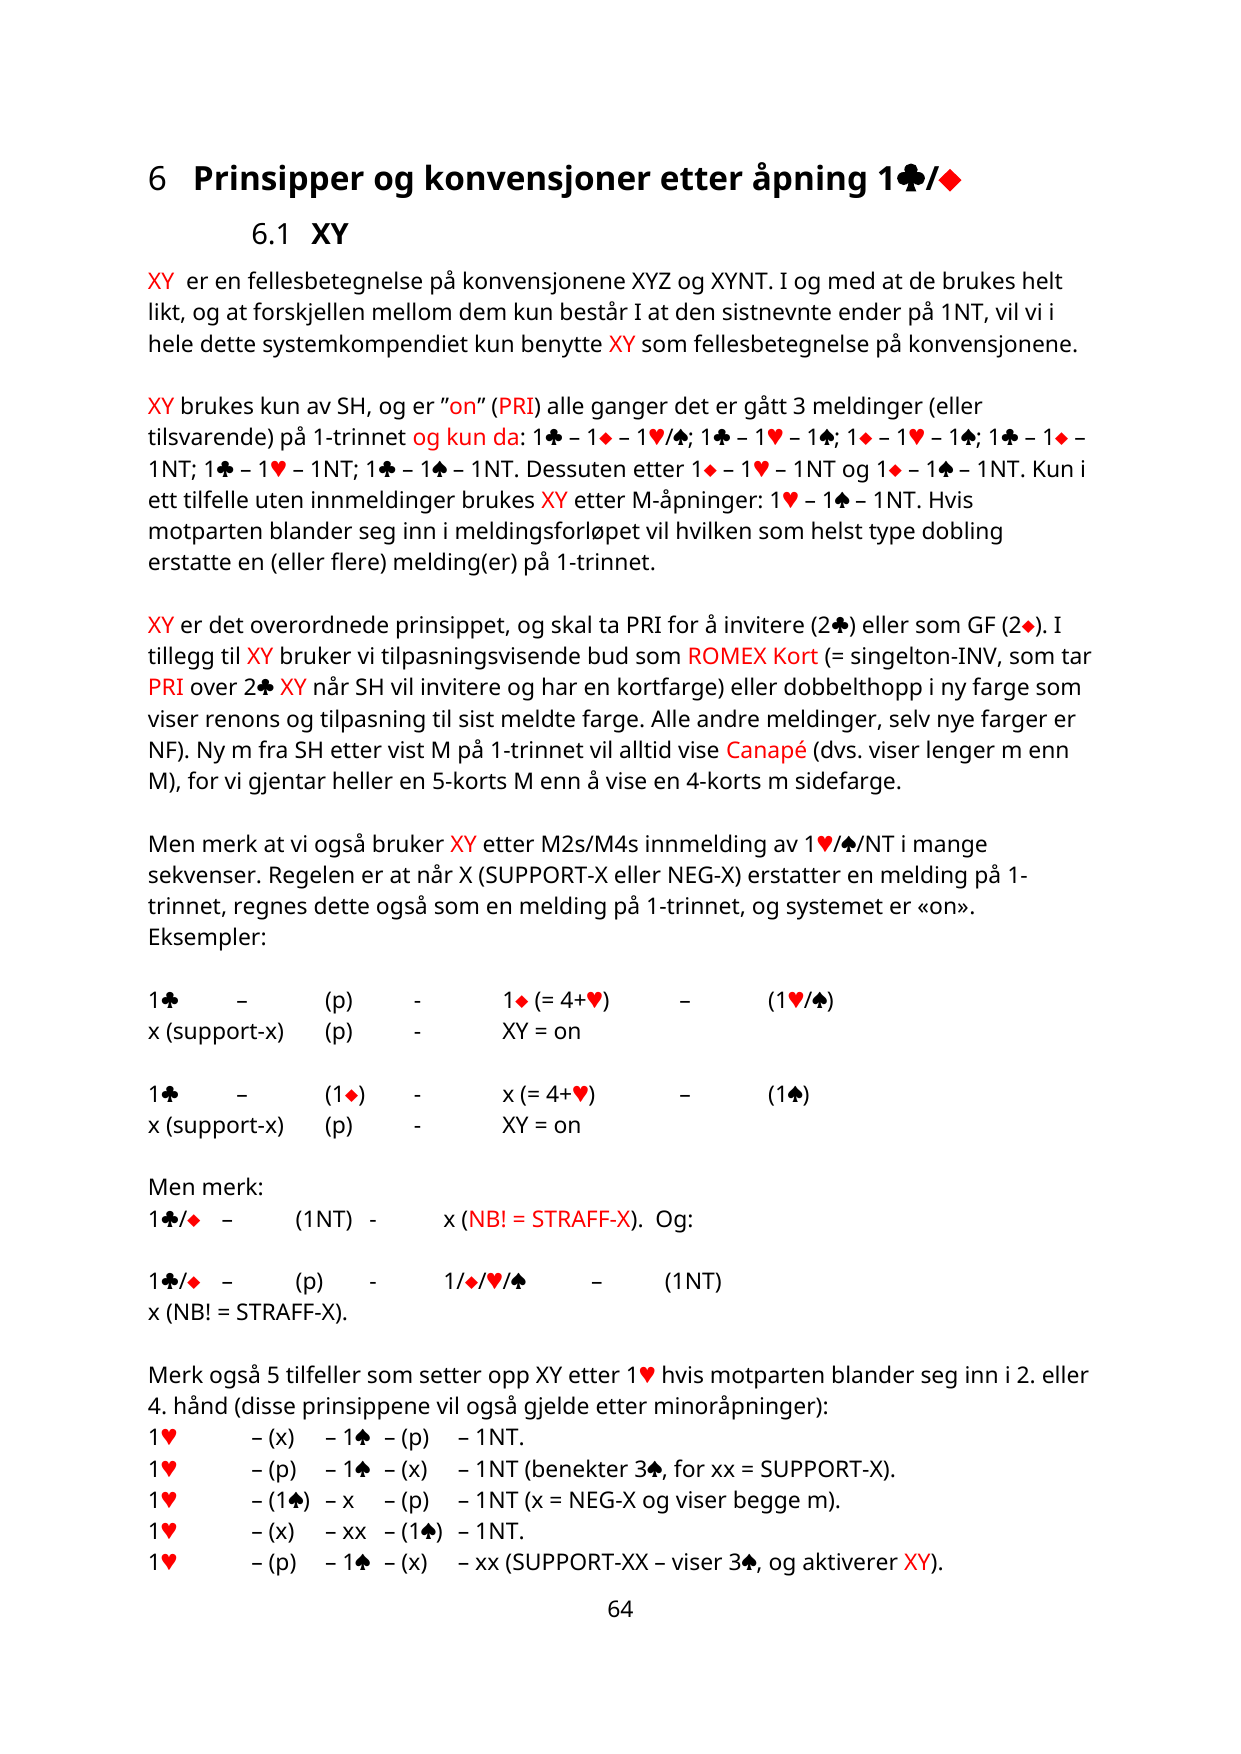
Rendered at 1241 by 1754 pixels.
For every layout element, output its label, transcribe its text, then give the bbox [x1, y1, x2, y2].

subtitle Prinsipper og konvensjoner etter åpning 1/ [148, 155, 1093, 200]
text x (support-x) (p) - XY = on [148, 1109, 1093, 1140]
text 1 – (p) – 1 – (x) – xx (SUPPORT-XX – viser 3, og aktiverer XY). [148, 1546, 1093, 1578]
text Men merk: [148, 1171, 1093, 1203]
text XY er det overordnede prinsippet, og skal ta PRI for å invitere (2) eller som GF (2). I tillegg til XY bruker vi tilpasningsvisende bud som ROMEX Kort (= singelton-INV, som tar PRI over 2 XY når SH vil invitere og har en kortfarge) eller dobbelthopp i ny farge som viser renons og tilpasning til sist meldte farge. Alle andre meldinger, selv nye farger er NF). Ny m fra SH etter vist M på 1-trinnet vil alltid vise Canapé (dvs. viser lenger m enn M), for vi gjentar heller en 5-korts M enn å vise en 4-korts m sidefarge. [148, 609, 1093, 796]
text 1 – (p) – 1 – (x) – 1NT (benekter 3, for xx = SUPPORT-X). [148, 1453, 1093, 1484]
text 1 – (x) – xx – (1) – 1NT. [148, 1515, 1093, 1546]
text 1/ – (1NT) - x (NB! = STRAFF-X). Og: [148, 1203, 1093, 1234]
text 1 – (1) - x (= 4+) – (1) [148, 1078, 1093, 1109]
text Merk også 5 tilfeller som setter opp XY etter 1 hvis motparten blander seg inn i 2. eller 4. hånd (disse prinsippene vil også gjelde etter minoråpninger): [148, 1359, 1093, 1421]
list x (NB! = STRAFF-X). [148, 1296, 1093, 1328]
text 1 – (p) - 1 (= 4+) – (1/) [148, 984, 1093, 1015]
list 1/ – (p) - 1/// – (1NT) [148, 1265, 1093, 1296]
text 1 – (x) – 1 – (p) – 1NT. [148, 1421, 1093, 1453]
text 1 – (1) – x – (p) – 1NT (x = NEG-X og viser begge m). [148, 1484, 1093, 1515]
text XY er en fellesbetegnelse på konvensjonene XYZ og XYNT. I og med at de brukes helt likt, og at forskjellen mellom dem kun består I at den sistnevnte ender på 1NT, vil vi i hele dette systemkompendiet kun benytte XY som fellesbetegnelse på konvensjonene. [148, 265, 1093, 359]
subtitle XY [251, 213, 1093, 253]
text XY brukes kun av SH, og er ”on” (PRI) alle ganger det er gått 3 meldinger (eller tilsvarende) på 1-trinnet og kun da: 1 – 1 – 1/; 1 – 1 – 1; 1 – 1 – 1; 1 – 1 – 1NT; 1 – 1 – 1NT; 1 – 1 – 1NT. Dessuten etter 1 – 1 – 1NT og 1 – 1 – 1NT. Kun i ett tilfelle uten innmeldinger brukes XY etter M-åpninger: 1 – 1 – 1NT. Hvis motparten blander seg inn i meldingsforløpet vil hvilken som helst type dobling erstatte en (eller flere) melding(er) på 1-trinnet. [148, 390, 1093, 578]
text x (support-x) (p) - XY = on [148, 1015, 1093, 1046]
text Men merk at vi også bruker XY etter M2s/M4s innmelding av 1//NT i mange sekvenser. Regelen er at når X (SUPPORT-X eller NEG-X) erstatter en melding på 1-trinnet, regnes dette også som en melding på 1-trinnet, og systemet er «on». Eksempler: [148, 828, 1093, 953]
